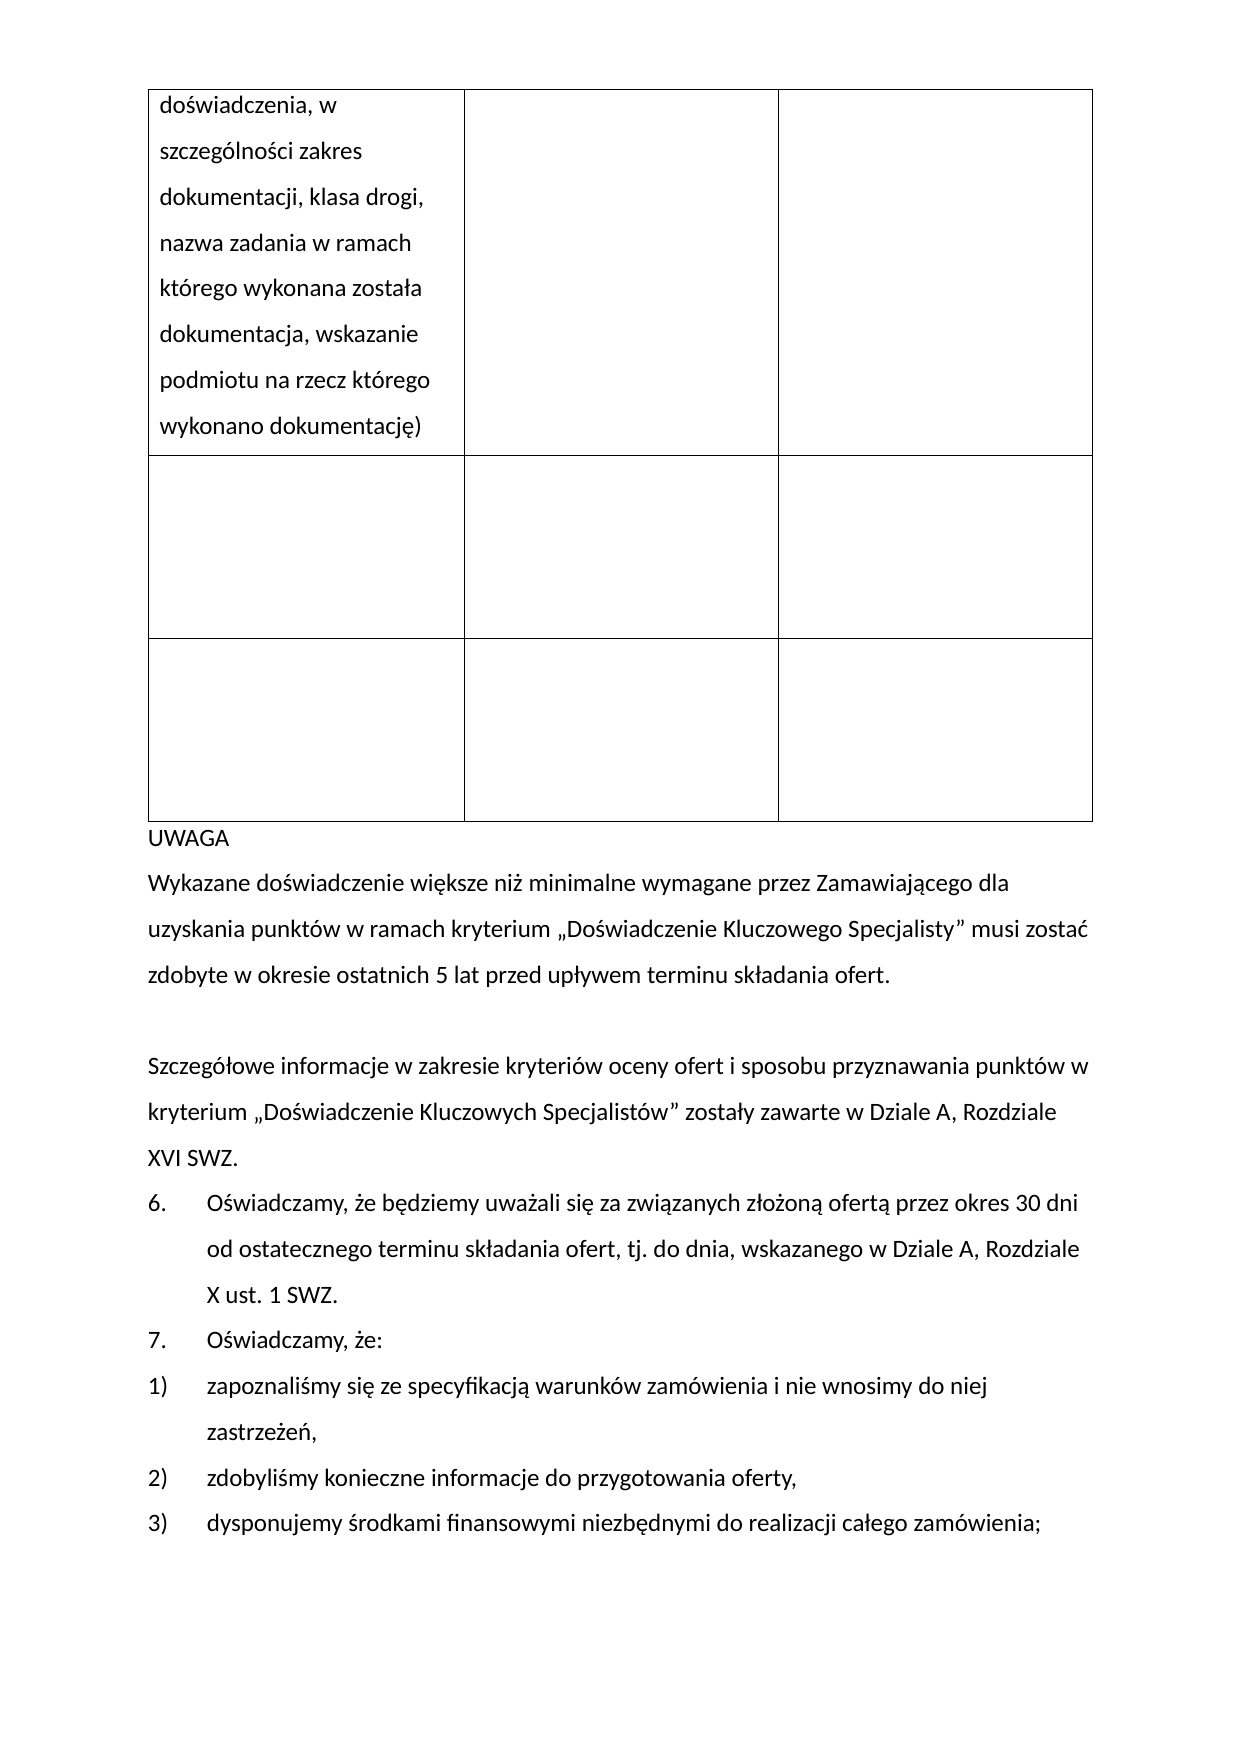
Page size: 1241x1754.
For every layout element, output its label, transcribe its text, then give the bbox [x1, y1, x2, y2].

text 1) zapoznaliśmy się ze specyfikacją warunków zamówienia i nie wnosimy do niej zastrzeżeń, [148, 1370, 1093, 1447]
table_cell [465, 639, 778, 821]
table_cell [779, 456, 1092, 638]
text UWAGA [148, 822, 1093, 852]
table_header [149, 90, 464, 454]
text 7. Oświadczamy, że: [148, 1325, 1093, 1355]
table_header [779, 90, 1092, 454]
table_cell [149, 456, 464, 638]
table_cell [465, 456, 778, 638]
text Wykazane doświadczenie większe niż minimalne wymagane przez Zamawiającego dla uzyskania punktów w ramach kryterium „Doświadczenie Kluczowego Specjalisty” musi zostać zdobyte w okresie ostatnich 5 lat przed upływem terminu składania ofert. [148, 867, 1093, 989]
list Oświadczamy, że będziemy uważali się za związanych złożoną ofertą przez okres 30 dni od ostatecznego terminu składania ofert, tj. do dnia, wskazanego w Dziale A, Rozdziale X ust. 1 SWZ. [148, 1187, 1093, 1309]
text 2) zdobyliśmy konieczne informacje do przygotowania oferty, [148, 1462, 1093, 1492]
table_cell [149, 639, 464, 821]
text Szczegółowe informacje w zakresie kryteriów oceny ofert i sposobu przyznawania punktów w kryterium „Doświadczenie Kluczowych Specjalistów” zostały zawarte w Dziale A, Rozdziale XVI SWZ. [148, 1050, 1093, 1172]
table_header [465, 90, 778, 454]
table_cell [779, 639, 1092, 821]
text 3) dysponujemy środkami finansowymi niezbędnymi do realizacji całego zamówienia; [148, 1508, 1093, 1538]
